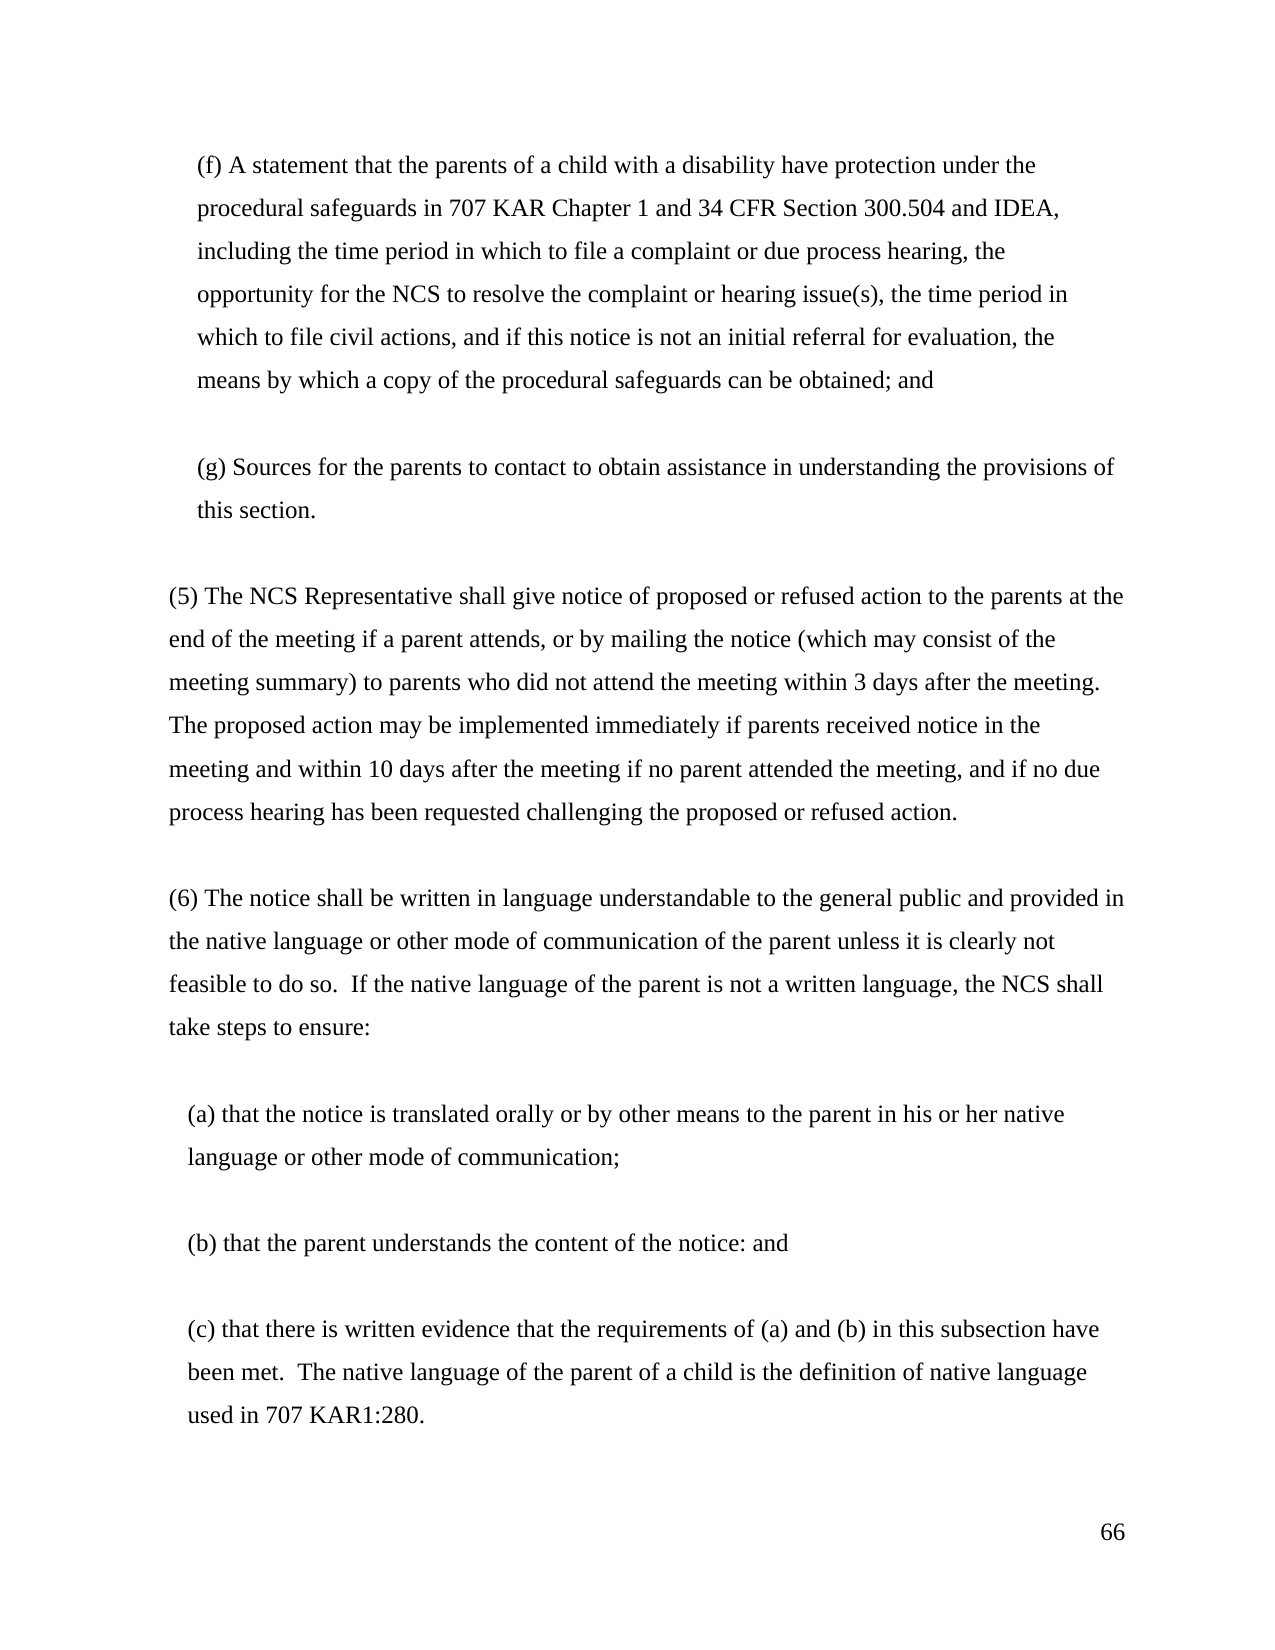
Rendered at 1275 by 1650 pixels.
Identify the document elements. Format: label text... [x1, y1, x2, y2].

text (5) The NCS Representative shall give notice of proposed or refused action to the parents at the end of the meeting if a parent attends, or by mailing the notice (which may consist of the meeting summary) to parents who did not attend the meeting within 3 days after the meeting. The proposed action may be implemented immediately if parents received notice in the meeting and within 10 days after the meeting if no parent attended the meeting, and if no due process hearing has been requested challenging the proposed or refused action. [169, 581, 1125, 826]
text (f) A statement that the parents of a child with a disability have protection under the procedural safeguards in 707 KAR Chapter 1 and 34 CFR Section 300.504 and IDEA, including the time period in which to file a complaint or due process hearing, the opportunity for the NCS to resolve the complaint or hearing issue(s), the time period in which to file civil actions, and if this notice is not an initial referral for evaluation, the means by which a copy of the procedural safeguards can be obtained; and [197, 150, 1125, 394]
text (b) that the parent understands the content of the notice: and [187, 1228, 1125, 1257]
text (c) that there is written evidence that the requirements of (a) and (b) in this subsection have been met. The native language of the parent of a child is the definition of native language used in 707 KAR1:280. [187, 1314, 1125, 1429]
text (g) Sources for the parents to contact to obtain assistance in understanding the provisions of this section. [197, 452, 1125, 524]
text (a) that the notice is translated orally or by other means to the parent in his or her native language or other mode of communication; [187, 1099, 1125, 1171]
text (6) The notice shall be written in language understandable to the general public and provided in the native language or other mode of communication of the parent unless it is clearly not feasible to do so. If the native language of the parent is not a written language, the NCS shall take steps to ensure: [169, 883, 1125, 1041]
